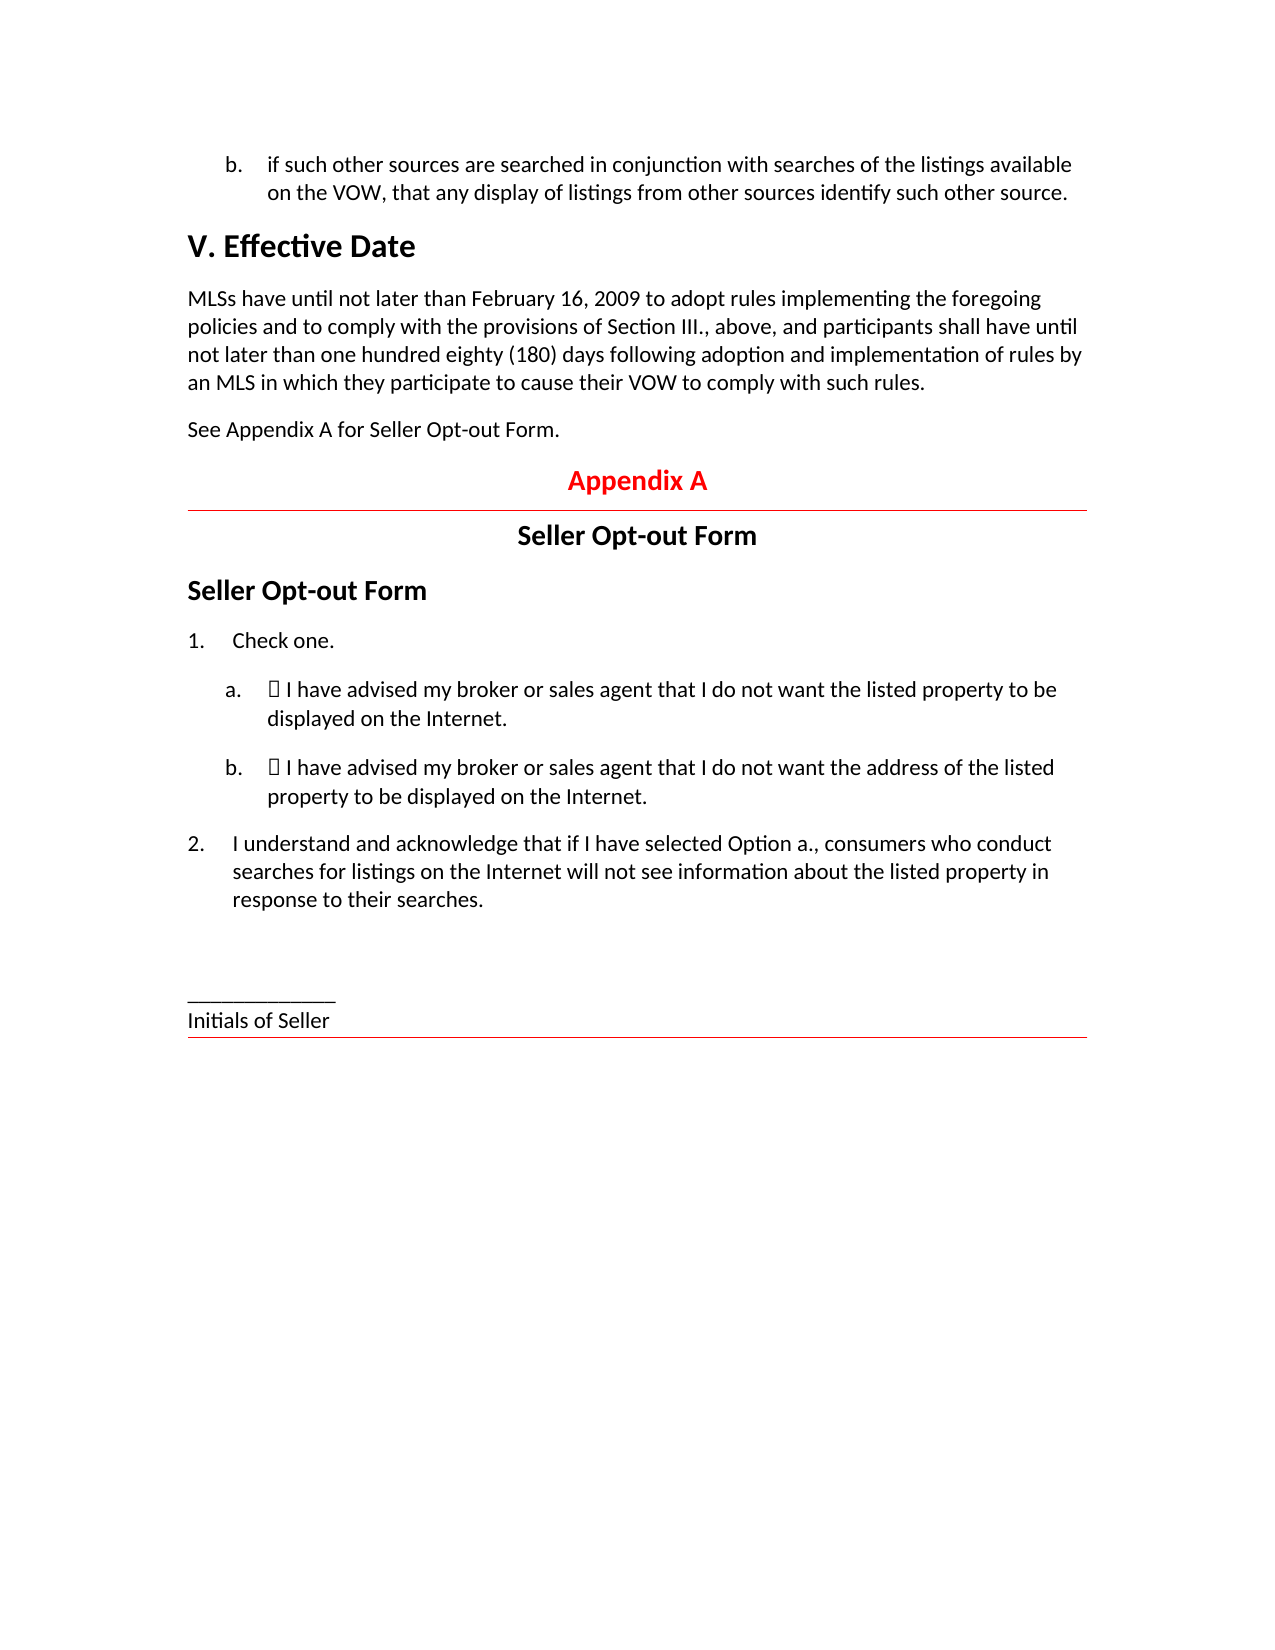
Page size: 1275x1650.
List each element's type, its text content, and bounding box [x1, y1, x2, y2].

list 2. I understand and acknowledge that if I have selected Option a., consumers who conduct searches for listings on the Internet will not see information about the listed property in response to their searches. [187, 829, 1087, 913]
list 1. Check one. [187, 626, 1087, 654]
text MLSs have until not later than February 16, 2009 to adopt rules implementing the foregoing policies and to comply with the provisions of Section III., above, and participants shall have until not later than one hundred eighty (180) days following adoption and implementation of rules by an MLS in which they participate to cause their VOW to comply with such rules. [187, 284, 1087, 396]
text _____________ [187, 978, 1087, 1006]
list a.  I have advised my broker or sales agent that I do not want the listed property to be displayed on the Internet. [225, 673, 1087, 732]
text Initials of Seller [187, 1006, 1087, 1038]
text Seller Opt-out Form [187, 572, 1087, 607]
list b. if such other sources are searched in conjunction with searches of the listings available on the VOW, that any display of listings from other sources identify such other source. [225, 150, 1087, 206]
text See Appendix A for Seller Opt-out Form. [187, 415, 1087, 443]
list b.  I have advised my broker or sales agent that I do not want the address of the listed property to be displayed on the Internet. [225, 751, 1087, 810]
text V. Effective Date [187, 225, 1087, 266]
text Appendix A [187, 462, 1087, 497]
text Seller Opt-out Form [187, 511, 1087, 553]
